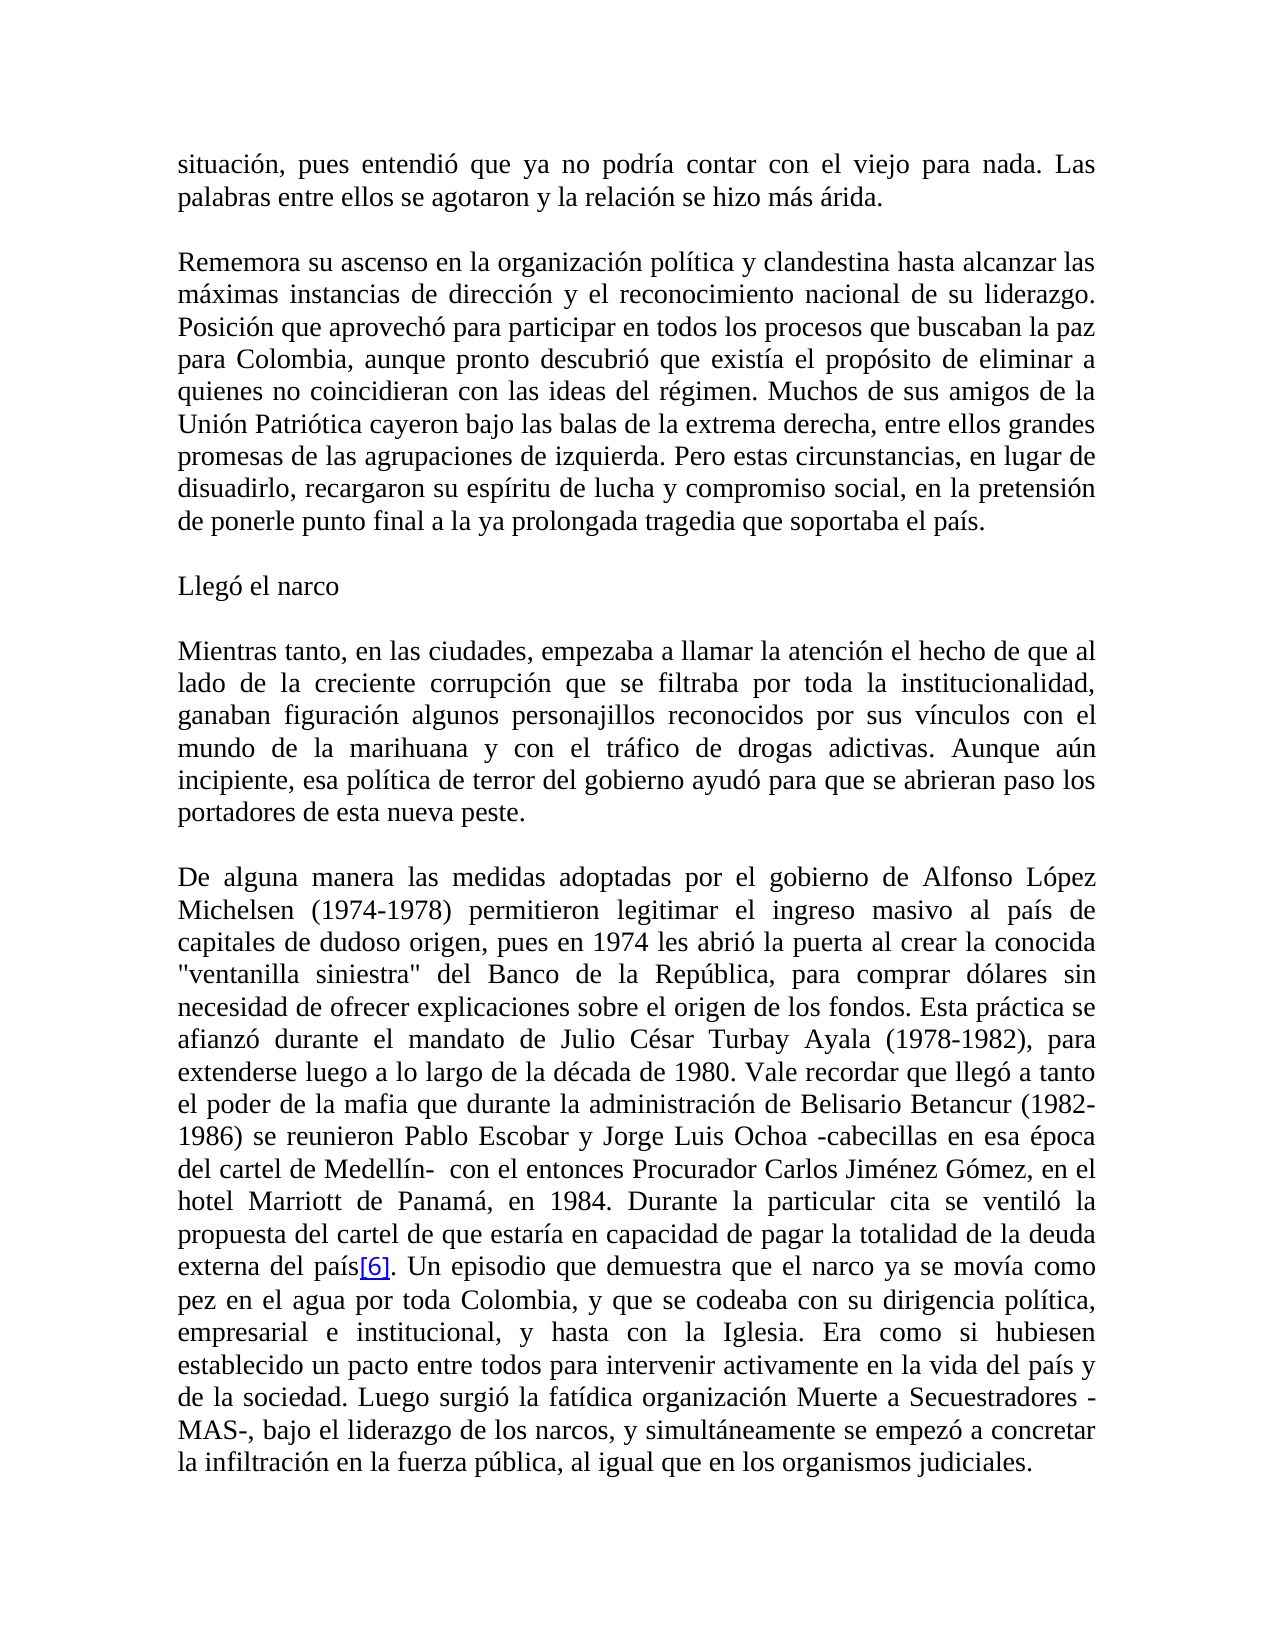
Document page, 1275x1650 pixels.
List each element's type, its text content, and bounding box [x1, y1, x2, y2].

text Llegó el narco [177, 569, 1098, 601]
text Mientras tanto, en las ciudades, empezaba a llamar la atención el hecho de que al lado de la creciente corrupción que se filtraba por toda la institucionalidad, ganaban figuración algunos personajillos reconocidos por sus vínculos con el mundo de la marihuana y con el tráfico de drogas adictivas. Aunque aún incipiente, esa política de terror del gobierno ayudó para que se abrieran paso los portadores de esta nueva peste. [177, 633, 1098, 828]
text De alguna manera las medidas adoptadas por el gobierno de Alfonso López Michelsen (1974-1978) permitieron legitimar el ingreso masivo al país de capitales de dudoso origen, pues en 1974 les abrió la puerta al crear la conocida "ventanilla siniestra" del Banco de la República, para comprar dólares sin necesidad de ofrecer explicaciones sobre el origen de los fondos. Esta práctica se afianzó durante el mandato de Julio César Turbay Ayala (1978-1982), para extenderse luego a lo largo de la década de 1980. Vale recordar que llegó a tanto el poder de la mafia que durante la administración de Belisario Betancur (1982-1986) se reunieron Pablo Escobar y Jorge Luis Ochoa -cabecillas en esa época del cartel de Medellín- con el entonces Procurador Carlos Jiménez Gómez, en el hotel Marriott de Panamá, en 1984. Durante la particular cita se ventiló la propuesta del cartel de que estaría en capacidad de pagar la totalidad de la deuda externa del país[6]. Un episodio que demuestra que el narco ya se movía como pez en el agua por toda Colombia, y que se codeaba con su dirigencia política, empresarial e institucional, y hasta con la Iglesia. Era como si hubiesen establecido un pacto entre todos para intervenir activamente en la vida del país y de la sociedad. Luego surgió la fatídica organización Muerte a Secuestradores -MAS-, bajo el liderazgo de los narcos, y simultáneamente se empezó a concretar la infiltración en la fuerza pública, al igual que en los organismos judiciales. [177, 860, 1098, 1477]
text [177, 148, 1098, 212]
text Rememora su ascenso en la organización política y clandestina hasta alcanzar las máximas instancias de dirección y el reconocimiento nacional de su liderazgo. Posición que aprovechó para participar en todos los procesos que buscaban la paz para Colombia, aunque pronto descubrió que existía el propósito de eliminar a quienes no coincidieran con las ideas del régimen. Muchos de sus amigos de la Unión Patriótica cayeron bajo las balas de la extrema derecha, entre ellos grandes promesas de las agrupaciones de izquierda. Pero estas circunstancias, en lugar de disuadirlo, recargaron su espíritu de lucha y compromiso social, en la pretensión de ponerle punto final a la ya prolongada tragedia que soportaba el país. [177, 245, 1098, 536]
